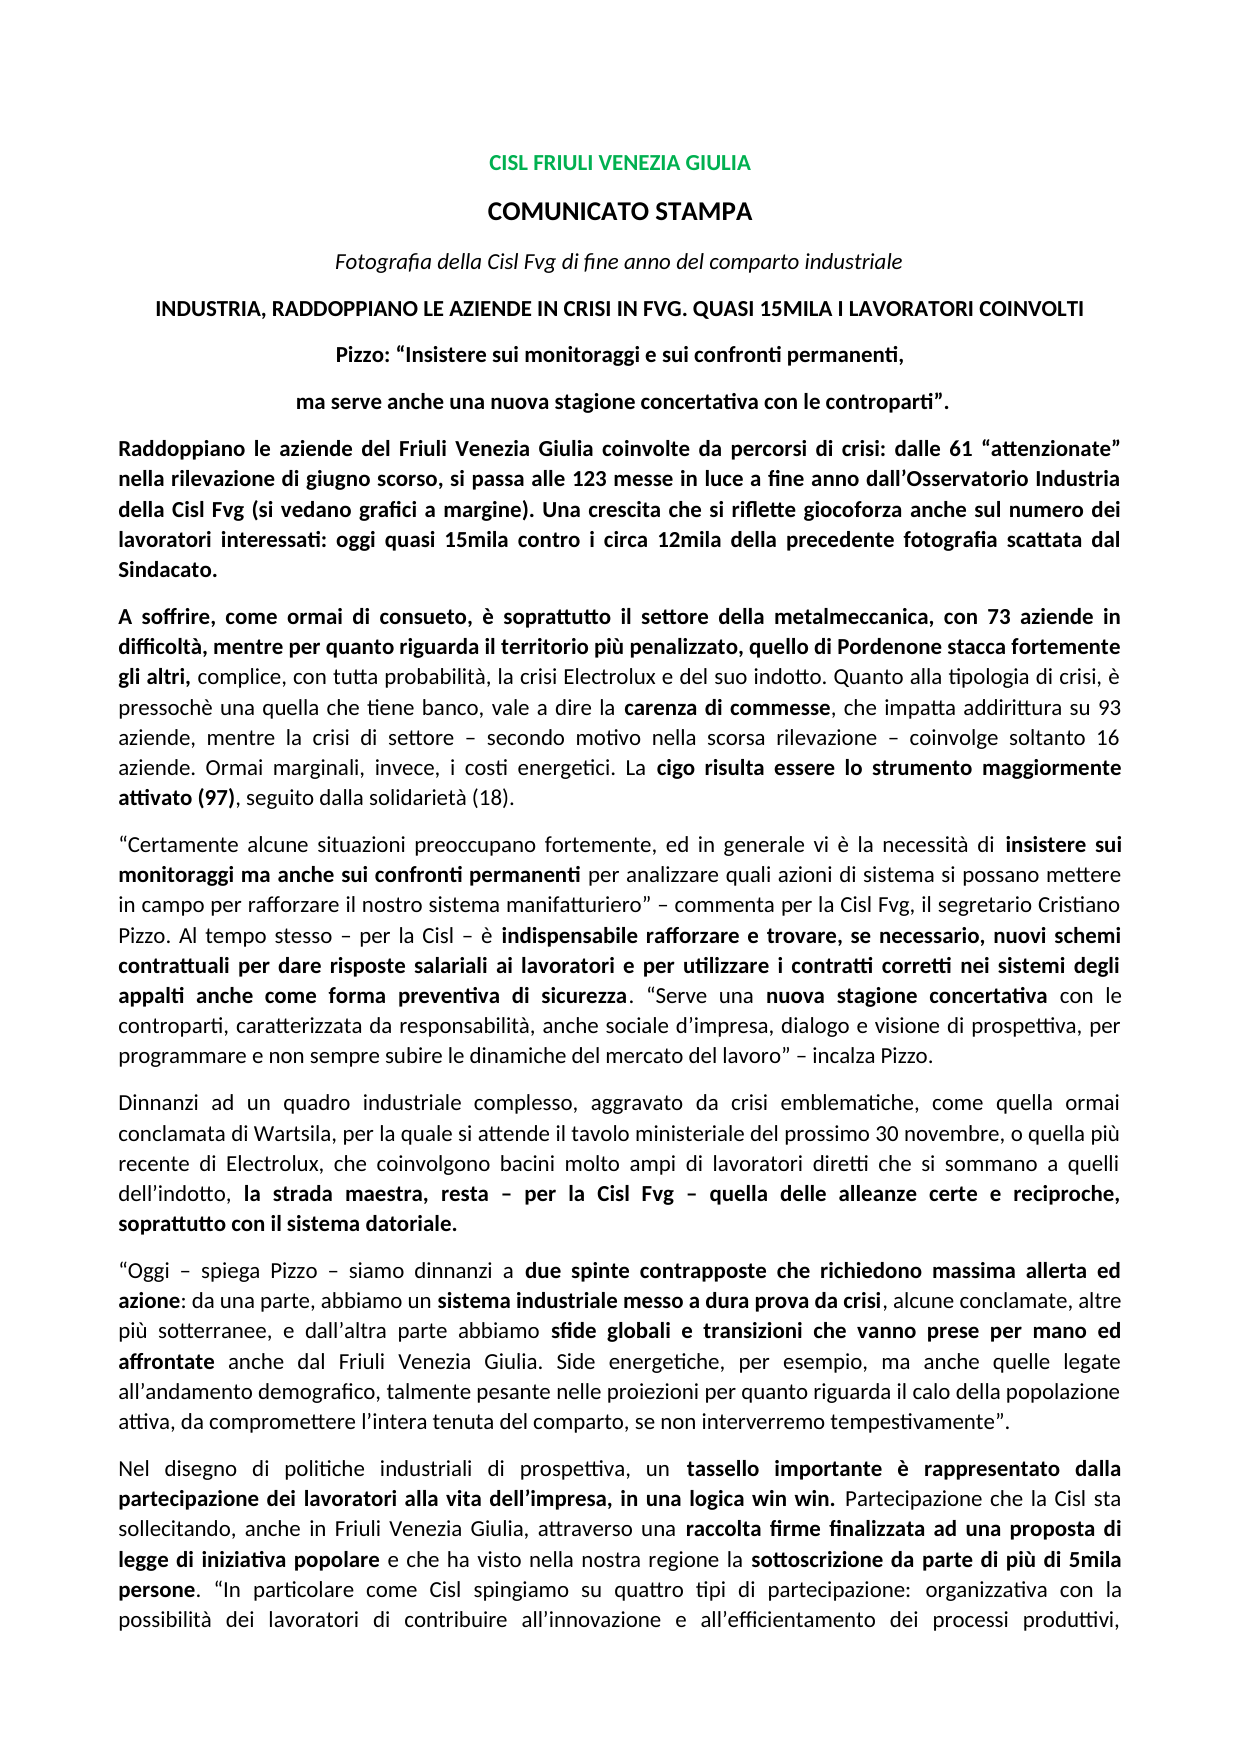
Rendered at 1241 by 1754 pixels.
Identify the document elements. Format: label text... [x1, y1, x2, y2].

text Fotografia della Cisl Fvg di fine anno del comparto industriale [118, 247, 1122, 275]
text INDUSTRIA, RADDOPPIANO LE AZIENDE IN CRISI IN FVG. QUASI 15MILA I LAVORATORI COINVOLTI [118, 294, 1122, 322]
text COMUNICATO STAMPA [118, 194, 1122, 227]
text CISL FRIULI VENEZIA GIULIA [118, 148, 1122, 176]
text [118, 1454, 1122, 1633]
text A soffrire, come ormai di consueto, è soprattutto il settore della metalmeccanica, con 73 aziende in difficoltà, mentre per quanto riguarda il territorio più penalizzato, quello di Pordenone stacca fortemente gli altri, complice, con tutta probabilità, la crisi Electrolux e del suo indotto. Quanto alla tipologia di crisi, è pressochè una quella che tiene banco, vale a dire la carenza di commesse, che impatta addirittura su 93 aziende, mentre la crisi di settore – secondo motivo nella scorsa rilevazione – coinvolge soltanto 16 aziende. Ormai marginali, invece, i costi energetici. La cigo risulta essere lo strumento maggiormente attivato (97), seguito dalla solidarietà (18). [118, 602, 1122, 811]
text “Certamente alcune situazioni preoccupano fortemente, ed in generale vi è la necessità di insistere sui monitoraggi ma anche sui confronti permanenti per analizzare quali azioni di sistema si possano mettere in campo per rafforzare il nostro sistema manifatturiero” – commenta per la Cisl Fvg, il segretario Cristiano Pizzo. Al tempo stesso – per la Cisl – è indispensabile rafforzare e trovare, se necessario, nuovi schemi contrattuali per dare risposte salariali ai lavoratori e per utilizzare i contratti corretti nei sistemi degli appalti anche come forma preventiva di sicurezza. “Serve una nuova stagione concertativa con le controparti, caratterizzata da responsabilità, anche sociale d’impresa, dialogo e visione di prospettiva, per programmare e non sempre subire le dinamiche del mercato del lavoro” – incalza Pizzo. [118, 830, 1122, 1069]
text “Oggi – spiega Pizzo – siamo dinnanzi a due spinte contrapposte che richiedono massima allerta ed azione: da una parte, abbiamo un sistema industriale messo a dura prova da crisi, alcune conclamate, altre più sotterranee, e dall’altra parte abbiamo sfide globali e transizioni che vanno prese per mano ed affrontate anche dal Friuli Venezia Giulia. Side energetiche, per esempio, ma anche quelle legate all’andamento demografico, talmente pesante nelle proiezioni per quanto riguarda il calo della popolazione attiva, da compromettere l’intera tenuta del comparto, se non interverremo tempestivamente”. [118, 1256, 1122, 1435]
text Raddoppiano le aziende del Friuli Venezia Giulia coinvolte da percorsi di crisi: dalle 61 “attenzionate” nella rilevazione di giugno scorso, si passa alle 123 messe in luce a fine anno dall’Osservatorio Industria della Cisl Fvg (si vedano grafici a margine). Una crescita che si riflette giocoforza anche sul numero dei lavoratori interessati: oggi quasi 15mila contro i circa 12mila della precedente fotografia scattata dal Sindacato. [118, 434, 1122, 583]
text Dinnanzi ad un quadro industriale complesso, aggravato da crisi emblematiche, come quella ormai conclamata di Wartsila, per la quale si attende il tavolo ministeriale del prossimo 30 novembre, o quella più recente di Electrolux, che coinvolgono bacini molto ampi di lavoratori diretti che si sommano a quelli dell’indotto, la strada maestra, resta – per la Cisl Fvg – quella delle alleanze certe e reciproche, soprattutto con il sistema datoriale. [118, 1088, 1122, 1237]
text ma serve anche una nuova stagione concertativa con le controparti”. [118, 387, 1122, 415]
text Pizzo: “Insistere sui monitoraggi e sui confronti permanenti, [118, 341, 1122, 368]
